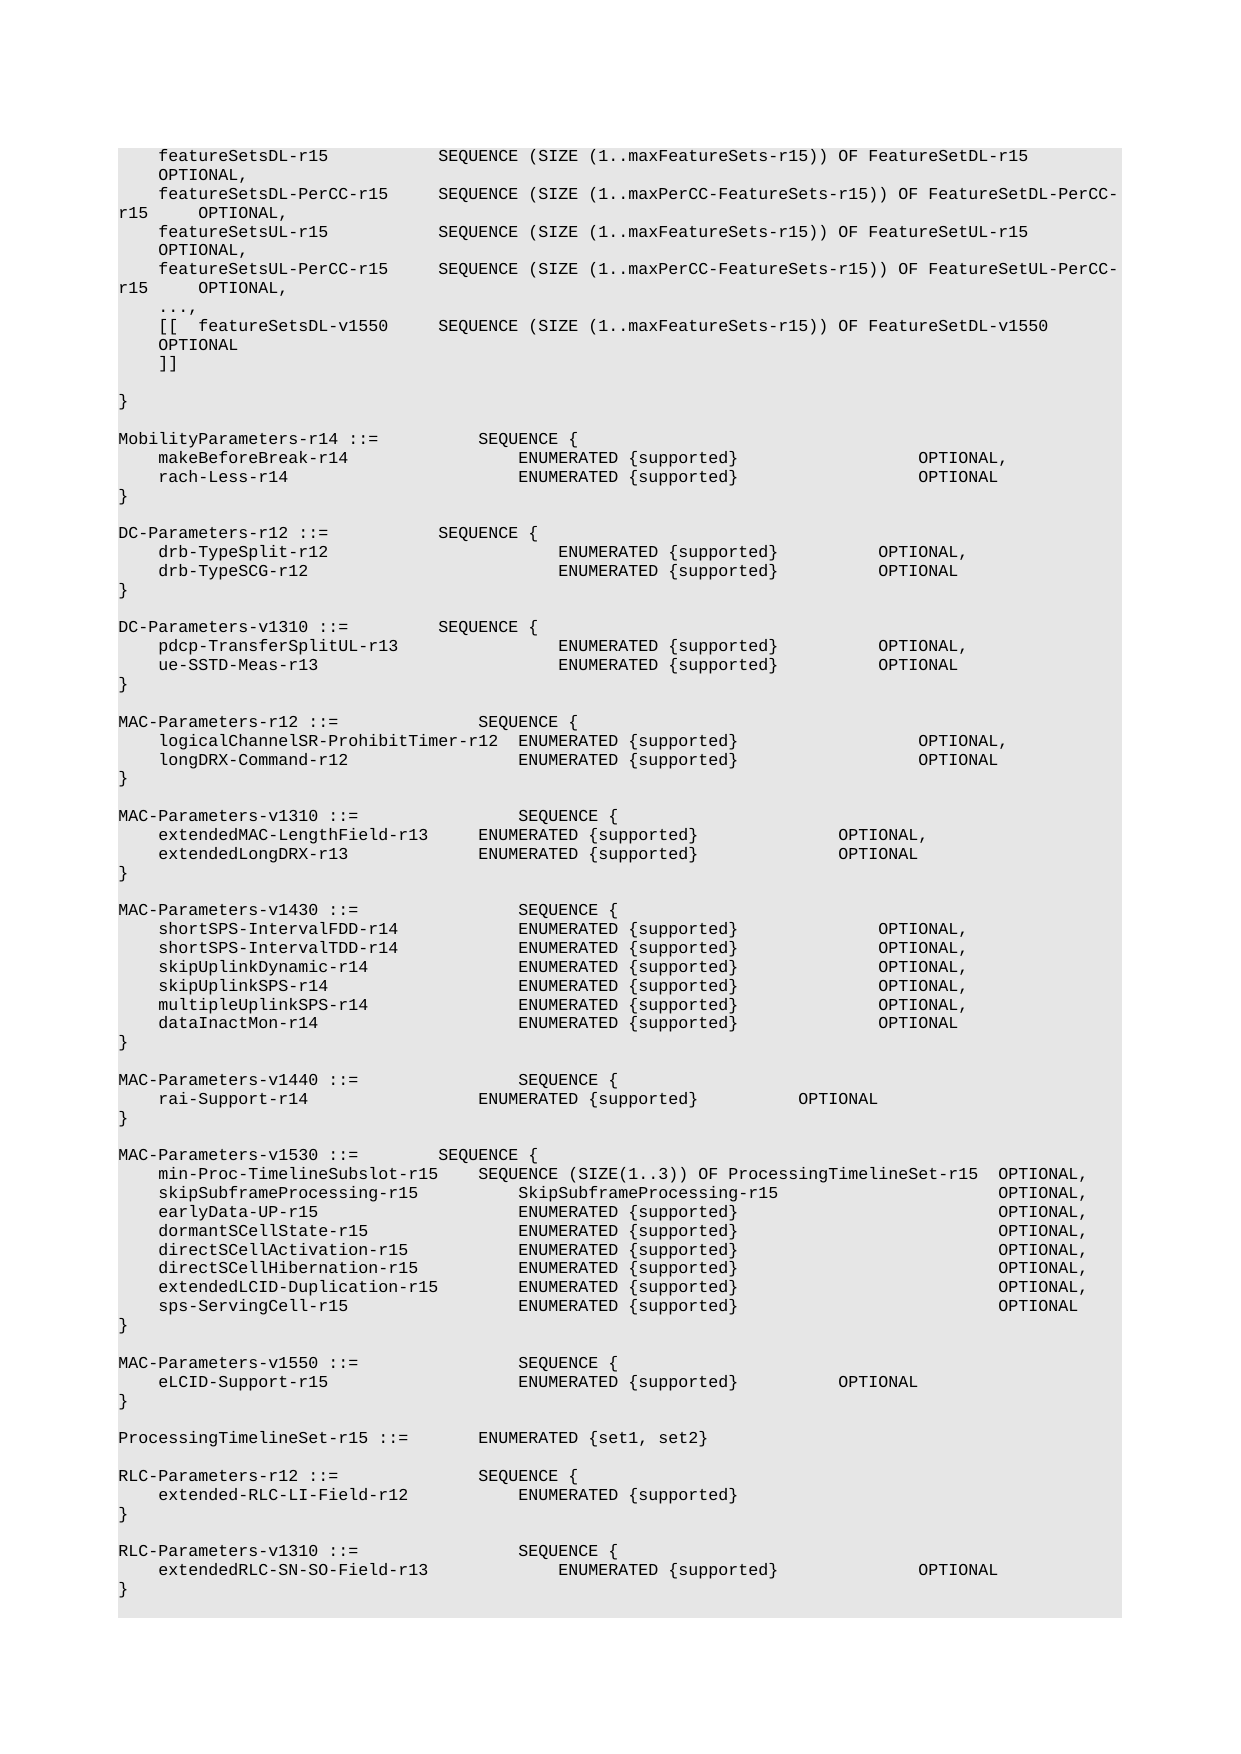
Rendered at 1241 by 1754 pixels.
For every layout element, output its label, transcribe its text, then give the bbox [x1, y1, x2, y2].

text rach-Less-r14 ENUMERATED {supported} OPTIONAL [118, 468, 1122, 487]
text multipleUplinkSPS-r14 ENUMERATED {supported} OPTIONAL, [118, 996, 1122, 1015]
text featureSetsDL-r15 SEQUENCE (SIZE (1..maxFeatureSets-r15)) OF FeatureSetDL-r15 OPTIONAL, [118, 148, 1122, 185]
text skipUplinkDynamic-r14 ENUMERATED {supported} OPTIONAL, [118, 958, 1122, 977]
text directSCellActivation-r15 ENUMERATED {supported} OPTIONAL, [118, 1241, 1122, 1260]
text } [118, 393, 1122, 412]
text } [118, 1392, 1122, 1411]
text min-Proc-TimelineSubslot-r15 SEQUENCE (SIZE(1..3)) OF ProcessingTimelineSet-r15 OPTIONAL, [118, 1166, 1122, 1185]
text ue-SSTD-Meas-r13 ENUMERATED {supported} OPTIONAL [118, 657, 1122, 676]
text featureSetsDL-PerCC-r15 SEQUENCE (SIZE (1..maxPerCC-FeatureSets-r15)) OF FeatureSetDL-PerCC-r15 OPTIONAL, [118, 185, 1122, 223]
text DC-Parameters-v1310 ::= SEQUENCE { [118, 619, 1122, 638]
text MAC-Parameters-v1530 ::= SEQUENCE { [118, 1147, 1122, 1166]
text MAC-Parameters-v1440 ::= SEQUENCE { [118, 1072, 1122, 1090]
text extended-RLC-LI-Field-r12 ENUMERATED {supported} [118, 1486, 1122, 1505]
text } [118, 770, 1122, 789]
text extendedRLC-SN-SO-Field-r13 ENUMERATED {supported} OPTIONAL [118, 1562, 1122, 1581]
text } [118, 1505, 1122, 1524]
text MAC-Parameters-v1430 ::= SEQUENCE { [118, 902, 1122, 921]
text earlyData-UP-r15 ENUMERATED {supported} OPTIONAL, [118, 1203, 1122, 1222]
text skipUplinkSPS-r14 ENUMERATED {supported} OPTIONAL, [118, 977, 1122, 996]
text featureSetsUL-PerCC-r15 SEQUENCE (SIZE (1..maxPerCC-FeatureSets-r15)) OF FeatureSetUL-PerCC-r15 OPTIONAL, [118, 261, 1122, 298]
text sps-ServingCell-r15 ENUMERATED {supported} OPTIONAL [118, 1298, 1122, 1317]
text logicalChannelSR-ProhibitTimer-r12 ENUMERATED {supported} OPTIONAL, [118, 732, 1122, 751]
text dormantSCellState-r15 ENUMERATED {supported} OPTIONAL, [118, 1222, 1122, 1241]
text ProcessingTimelineSet-r15 ::= ENUMERATED {set1, set2} [118, 1430, 1122, 1449]
text MAC-Parameters-r12 ::= SEQUENCE { [118, 713, 1122, 732]
text MAC-Parameters-v1310 ::= SEQUENCE { [118, 808, 1122, 826]
text pdcp-TransferSplitUL-r13 ENUMERATED {supported} OPTIONAL, [118, 638, 1122, 657]
text } [118, 676, 1122, 694]
text rai-Support-r14 ENUMERATED {supported} OPTIONAL [118, 1090, 1122, 1109]
text } [118, 1109, 1122, 1128]
text directSCellHibernation-r15 ENUMERATED {supported} OPTIONAL, [118, 1260, 1122, 1279]
text [[ featureSetsDL-v1550 SEQUENCE (SIZE (1..maxFeatureSets-r15)) OF FeatureSetDL-v1550 OPTIONAL [118, 317, 1122, 355]
text } [118, 1581, 1122, 1599]
text eLCID-Support-r15 ENUMERATED {supported} OPTIONAL [118, 1373, 1122, 1392]
text MAC-Parameters-v1550 ::= SEQUENCE { [118, 1354, 1122, 1373]
text MobilityParameters-r14 ::= SEQUENCE { [118, 431, 1122, 449]
text drb-TypeSCG-r12 ENUMERATED {supported} OPTIONAL [118, 562, 1122, 581]
text } [118, 487, 1122, 506]
text skipSubframeProcessing-r15 SkipSubframeProcessing-r15 OPTIONAL, [118, 1185, 1122, 1203]
text } [118, 581, 1122, 600]
text RLC-Parameters-v1310 ::= SEQUENCE { [118, 1543, 1122, 1562]
text dataInactMon-r14 ENUMERATED {supported} OPTIONAL [118, 1015, 1122, 1034]
text drb-TypeSplit-r12 ENUMERATED {supported} OPTIONAL, [118, 544, 1122, 562]
text extendedLongDRX-r13 ENUMERATED {supported} OPTIONAL [118, 845, 1122, 864]
text extendedMAC-LengthField-r13 ENUMERATED {supported} OPTIONAL, [118, 826, 1122, 845]
text } [118, 864, 1122, 883]
text } [118, 1034, 1122, 1053]
text extendedLCID-Duplication-r15 ENUMERATED {supported} OPTIONAL, [118, 1279, 1122, 1298]
text makeBeforeBreak-r14 ENUMERATED {supported} OPTIONAL, [118, 449, 1122, 468]
text longDRX-Command-r12 ENUMERATED {supported} OPTIONAL [118, 751, 1122, 770]
text } [118, 1317, 1122, 1336]
text shortSPS-IntervalFDD-r14 ENUMERATED {supported} OPTIONAL, [118, 921, 1122, 939]
text RLC-Parameters-r12 ::= SEQUENCE { [118, 1467, 1122, 1486]
text shortSPS-IntervalTDD-r14 ENUMERATED {supported} OPTIONAL, [118, 939, 1122, 958]
text featureSetsUL-r15 SEQUENCE (SIZE (1..maxFeatureSets-r15)) OF FeatureSetUL-r15 OPTIONAL, [118, 223, 1122, 261]
text ..., [118, 298, 1122, 317]
text ]] [118, 355, 1122, 374]
text DC-Parameters-r12 ::= SEQUENCE { [118, 525, 1122, 544]
